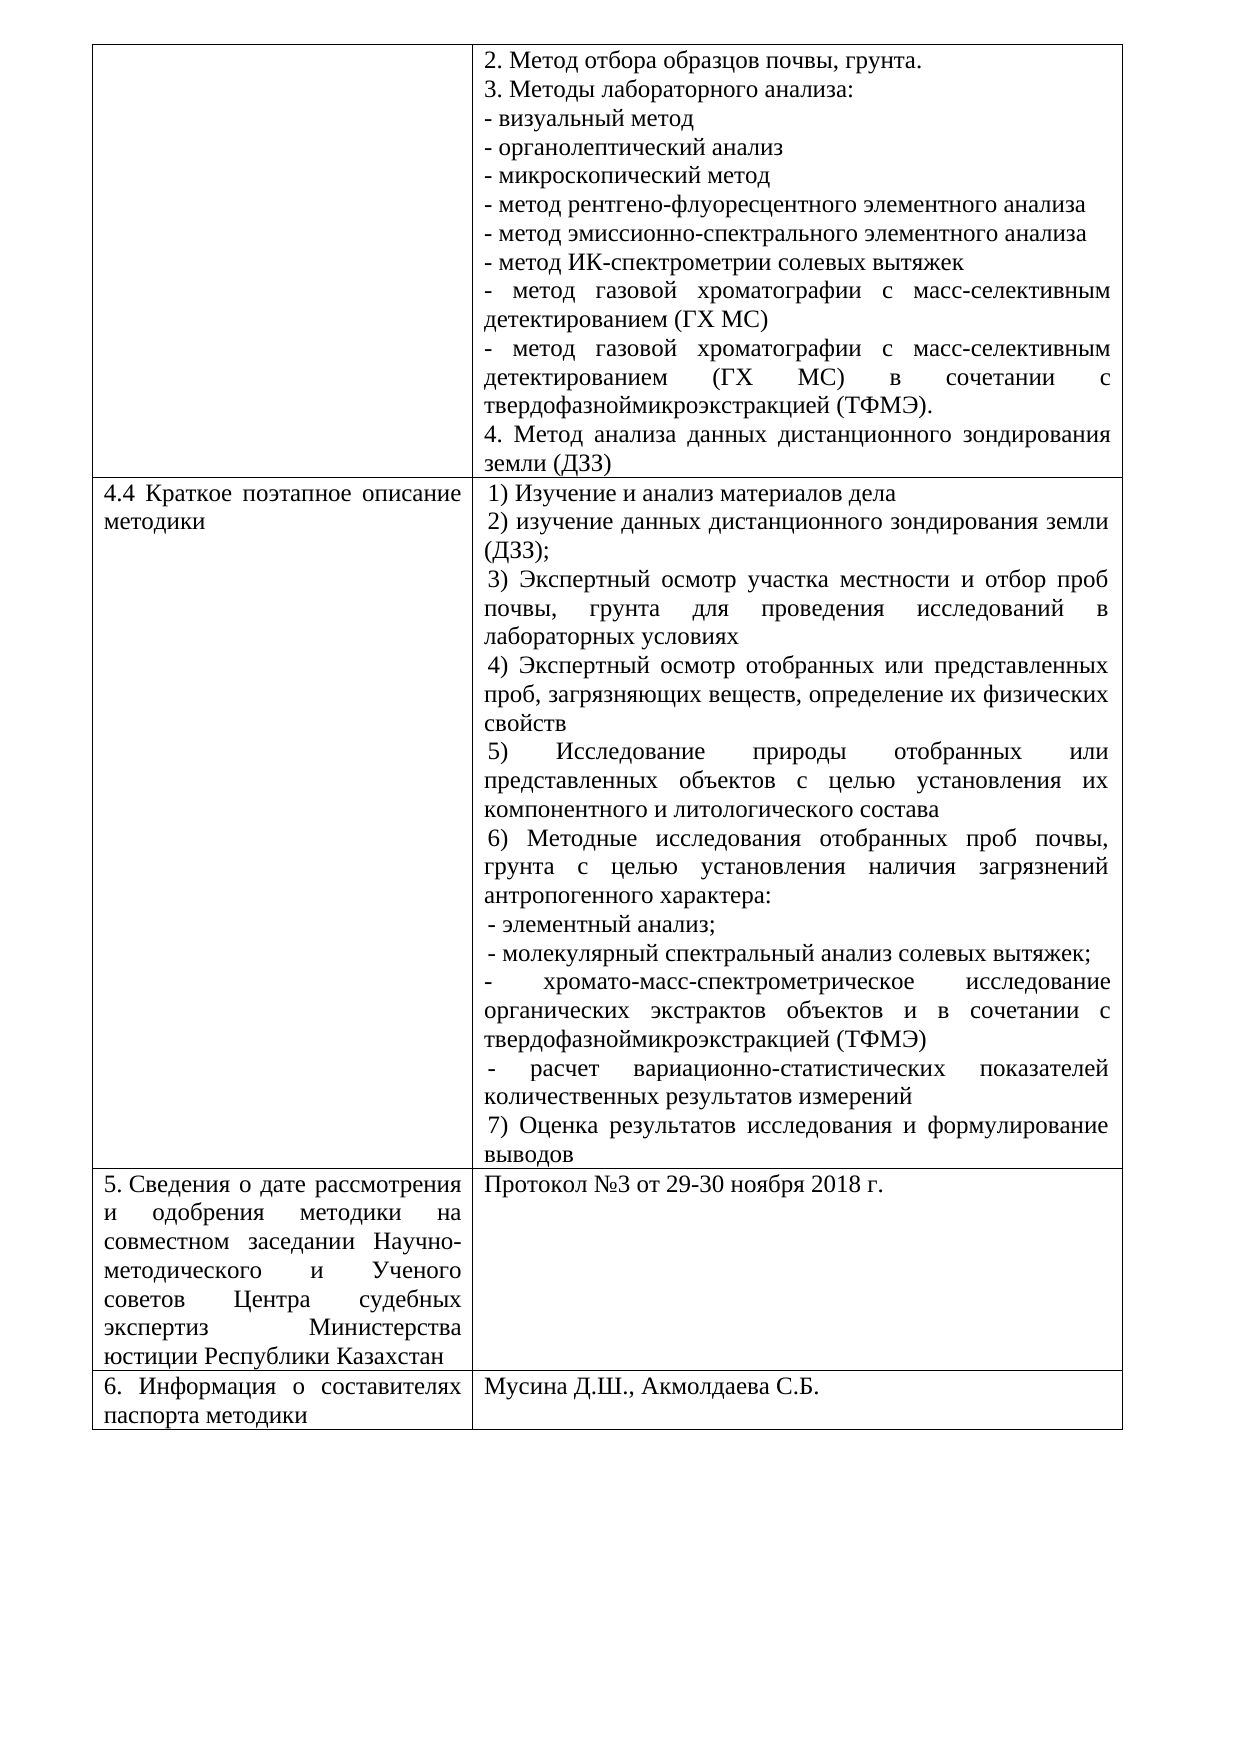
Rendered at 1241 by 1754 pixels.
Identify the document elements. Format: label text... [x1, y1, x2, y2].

table_cell Протокол №3 от 29-30 ноября 2018 г. [473, 1169, 1122, 1370]
table_cell 5. Сведения о дате рассмотрения и одобрения методики на совместном заседании Научно-методического и Ученого советов Центра судебных экспертиз Министерства юстиции Республики Казахстан [93, 1169, 472, 1370]
table_cell Мусина Д.Ш., Акмолдаева С.Б. [473, 1371, 1122, 1428]
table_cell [93, 45, 472, 477]
table_cell 4.4 Краткое поэтапное описание методики [93, 478, 472, 1168]
table_cell 6. Информация о составителях паспорта методики [93, 1371, 472, 1428]
table_cell 1) Изучение и анализ материалов дела 2) изучение данных дистанционного зондирования земли (ДЗЗ); 3) Экспертный осмотр участка местности и отбор проб почвы, грунта для проведения исследований в лабораторных условиях 4) Экспертный осмотр отобранных или представленных проб, загрязняющих веществ, определение их физических свойств 5) Исследование природы отобранных или представленных объектов с целью установления их компонентного и литологического состава 6) Методные исследования отобранных проб почвы, грунта с целью установления наличия загрязнений антропогенного характера: - элементный анализ; - молекулярный спектральный анализ солевых вытяжек; - хромато-масс-спектрометрическое исследование органических экстрактов объектов и в сочетании с твердофазноймикроэкстракцией (ТФМЭ) - расчет вариационно-статистических показателей количественных результатов измерений 7) Оценка результатов исследования и формулирование выводов [473, 478, 1122, 1168]
